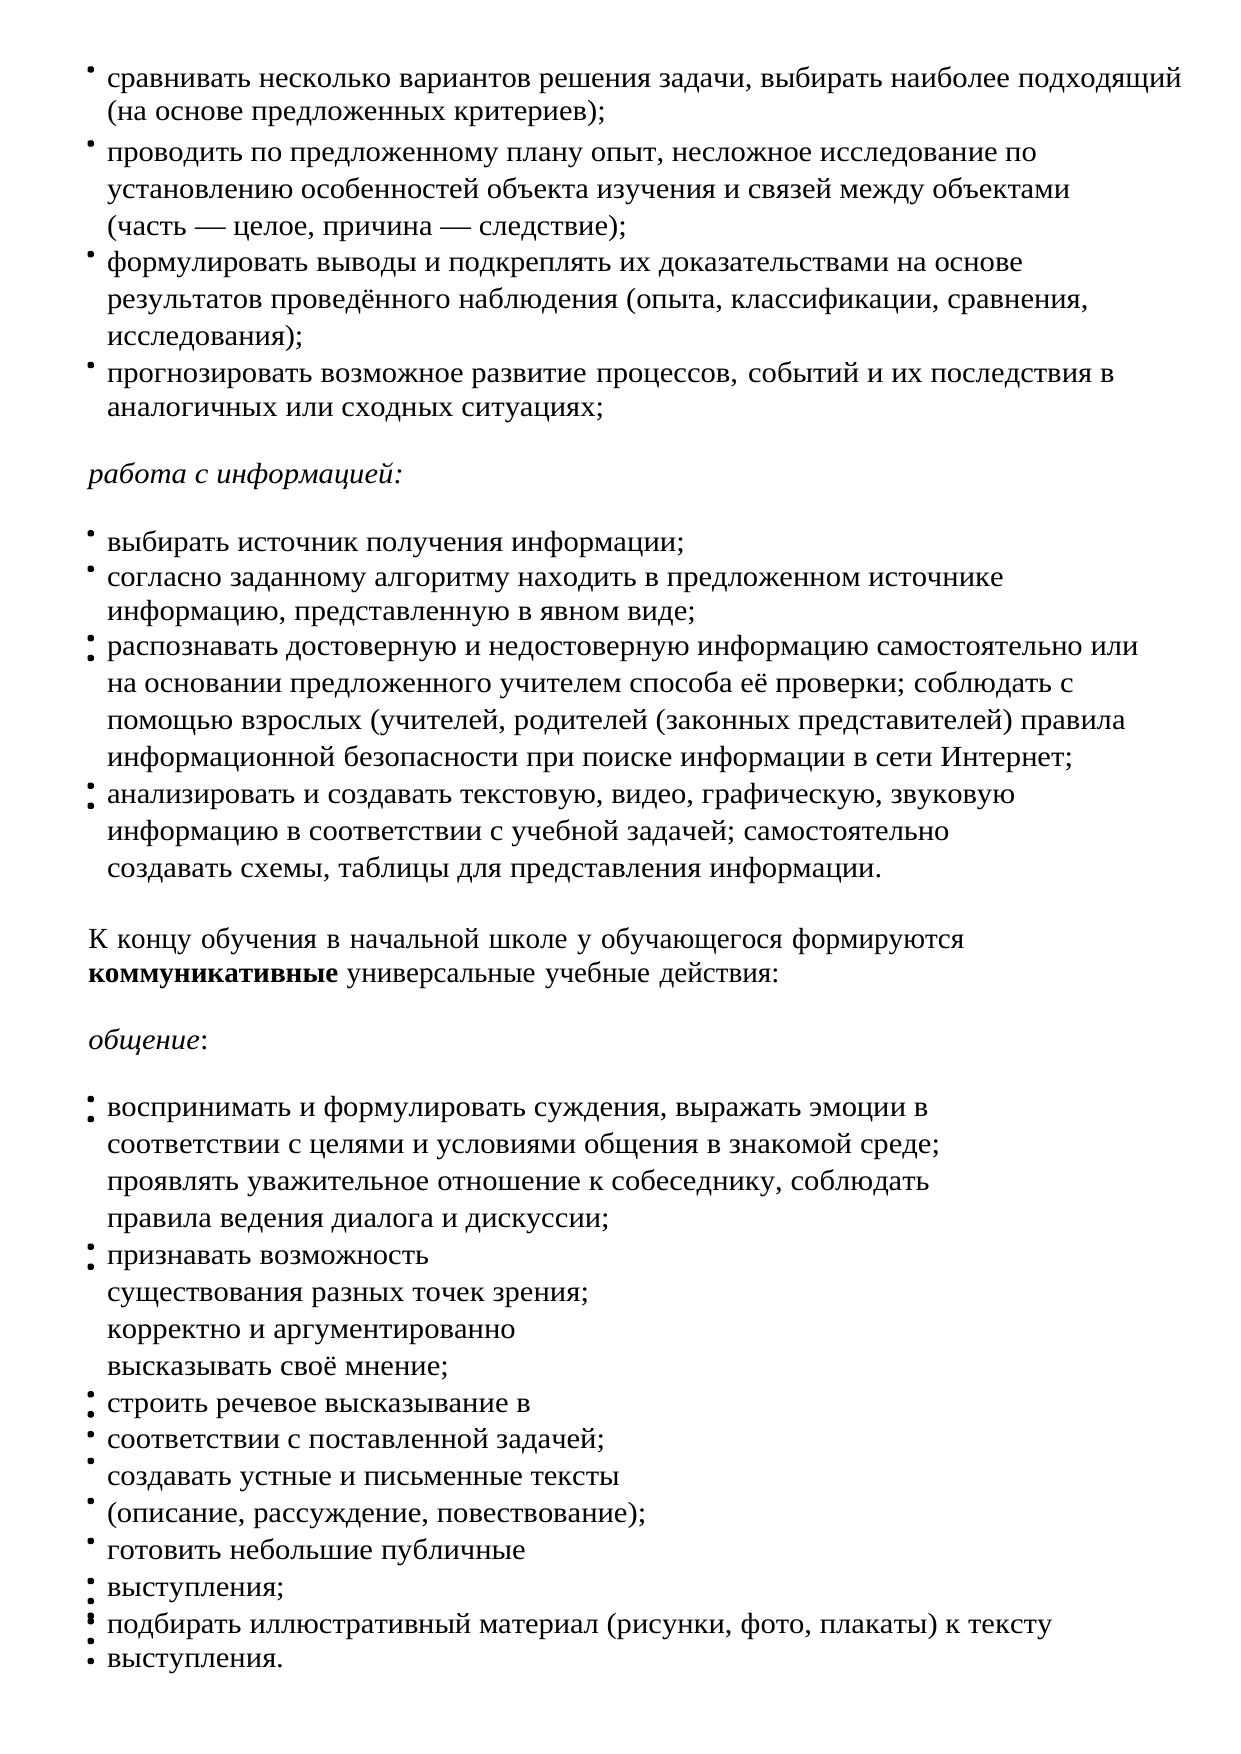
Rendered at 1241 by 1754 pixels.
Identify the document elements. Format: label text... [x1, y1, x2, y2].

text подбирать иллюстративный материал (рисунки, фото, плакаты) к тексту выступления. [107, 1606, 1182, 1673]
text распознавать достоверную и недостоверную информацию самостоятельно или на основании предложенного учителем способа её проверки; соблюдать с помощью взрослых (учителей, родителей (законных представителей) правила информационной безопасности при поиске информации в сети Интернет; [107, 628, 1152, 773]
text выбирать источник получения информации; [107, 524, 1182, 557]
text сравнивать несколько вариантов решения задачи, выбирать наиболее подходящий (на основе предложенных критериев); [107, 60, 1182, 127]
text строить речевое высказывание в соответствии с поставленной задачей; создавать устные и письменные тексты (описание, рассуждение, повествование); готовить небольшие публичные выступления; [107, 1385, 672, 1603]
text воспринимать и формулировать суждения, выражать эмоции в соответствии с целями и условиями общения в знакомой среде; проявлять уважительное отношение к собеседнику, соблюдать правила ведения диалога и дискуссии; [107, 1089, 1031, 1234]
text прогнозировать возможное развитие процессов, событий и их последствия в аналогичных или сходных ситуациях; [107, 355, 1182, 422]
text К концу обучения в начальной школе у обучающегося формируются коммуникативные универсальные учебные действия: [88, 921, 1182, 988]
text проводить по предложенному плану опыт, несложное исследование по установлению особенностей объекта изучения и связей между объектами (часть — целое, причина — следствие); [107, 134, 1152, 241]
text формулировать выводы и подкреплять их доказательствами на основе результатов проведённого наблюдения (опыта, классификации, сравнения, исследования); [107, 244, 1182, 352]
text работа с информацией: [88, 456, 1182, 490]
text признавать возможность существования разных точек зрения; корректно и аргументированно высказывать своё мнение; [107, 1237, 606, 1381]
text общение: [88, 1022, 1182, 1056]
text согласно заданному алгоритму находить в предложенном источнике информацию, представленную в явном виде; [107, 559, 1182, 626]
text анализировать и создавать текстовую, видео, графическую, звуковую информацию в соответствии с учебной задачей; самостоятельно создавать схемы, таблицы для представления информации. [107, 776, 1031, 883]
